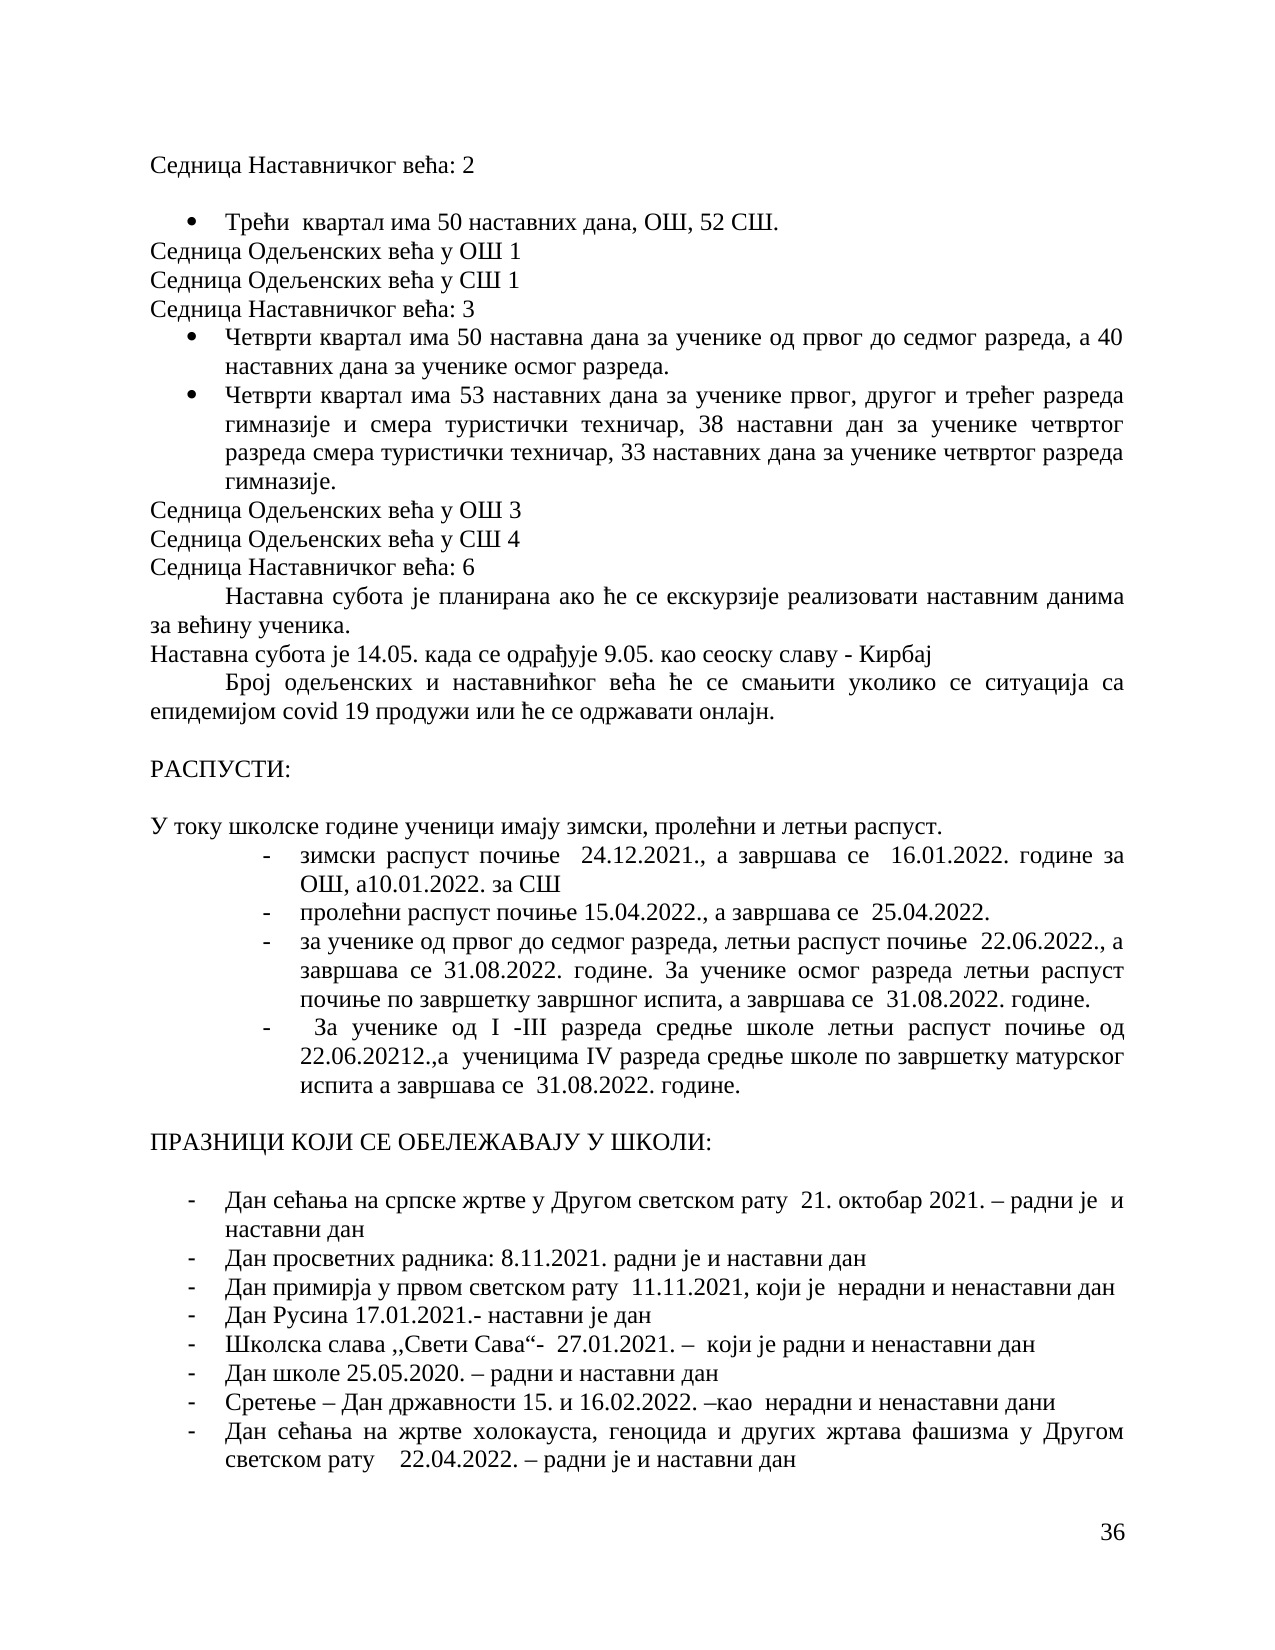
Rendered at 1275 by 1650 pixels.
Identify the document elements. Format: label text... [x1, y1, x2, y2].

text Седница Одељенских већа у ОШ 3 [150, 495, 1125, 524]
text Седница Наставничког већа: 2 [150, 150, 1125, 179]
list Четврти квартал има 53 наставних дана за ученике првог, другог и трећег разреда гимназије и смера туристички техничар, 38 наставни дан за ученике четвртог разреда смера туристички техничар, 33 наставних дана за ученике четвртог разреда гимназије. [187, 380, 1125, 495]
list Школска слава ,,Свети Сава“- 27.01.2021. – који је радни и ненаставни дан [187, 1329, 1125, 1358]
list Сретење – Дан државности 15. и 16.02.2022. –као нерадни и ненаставни дани [187, 1387, 1125, 1416]
list За ученике од I -III разреда средње школе летњи распуст почиње од 22.06.20212.,а ученицима IV разреда средње школе по завршетку матурског испита а завршава се 31.08.2022. године. [262, 1012, 1125, 1099]
list Дан Русина 17.01.2021.- наставни је дан [187, 1300, 1125, 1329]
list Трећи квартал има 50 наставних дана, ОШ, 52 СШ. [187, 207, 1125, 236]
text Седница Наставничког већа: 6 [150, 552, 1125, 581]
list за ученике од првог до седмог разреда, летњи распуст почиње 22.06.2022., а завршава се 31.08.2022. године. За ученике осмог разреда летњи распуст почиње по завршетку завршног испита, а завршава се 31.08.2022. године. [262, 926, 1125, 1012]
text Наставна субота је 14.05. када се одрађује 9.05. као сеоску славу - Кирбај [150, 639, 1125, 667]
text Седница Наставничког већа: 3 [150, 294, 1125, 322]
list зимски распуст почиње 24.12.2021., а завршава се 16.01.2022. године за ОШ, а10.01.2022. за СШ [262, 840, 1125, 897]
list пролећни распуст почиње 15.04.2022., а завршава се 25.04.2022. [262, 897, 1125, 926]
text Седница Одељенских већа у ОШ 1 [150, 236, 1125, 265]
text Наставнa суботa jе планирана ако ће се екскурзије реализовати наставним данима за већину ученика. [150, 581, 1125, 639]
text Број одељенских и наставнићког већа ће се смањити уколико се ситуација са епидемијом covid 19 продужи или ће се одржавати онлајн. [150, 667, 1125, 725]
text ПРАЗНИЦИ КОЈИ СЕ ОБЕЛЕЖАВАЈУ У ШКОЛИ: [150, 1127, 1125, 1156]
list Дан школе 25.05.2020. – радни и наставни дан [187, 1358, 1125, 1387]
text РАСПУСТИ: [150, 754, 1125, 782]
text Седница Одељенских већа у СШ 4 [150, 524, 1125, 552]
list Дан просветних радника: 8.11.2021. радни је и наставни дан [187, 1243, 1125, 1271]
list Дан сећања на жртве холокауста, геноцида и других жртава фашизма у Другом светском рату 22.04.2022. – радни је и наставни дан [187, 1416, 1125, 1473]
text Седница Одељенских већа у СШ 1 [150, 265, 1125, 294]
list Четврти квартал има 50 наставна дана за ученике од првог до седмог разреда, а 40 наставних дана за ученике осмог разреда. [187, 322, 1125, 380]
list Дан сећања на српске жртве у Другом светском рату 21. октобар 2021. – радни је и наставни дан [187, 1185, 1125, 1243]
text У току школске године ученици имају зимски, пролећни и летњи распуст. [150, 811, 1125, 840]
list Дан примирја у првом светском рату 11.11.2021, који је нерадни и ненаставни дан [187, 1271, 1125, 1300]
